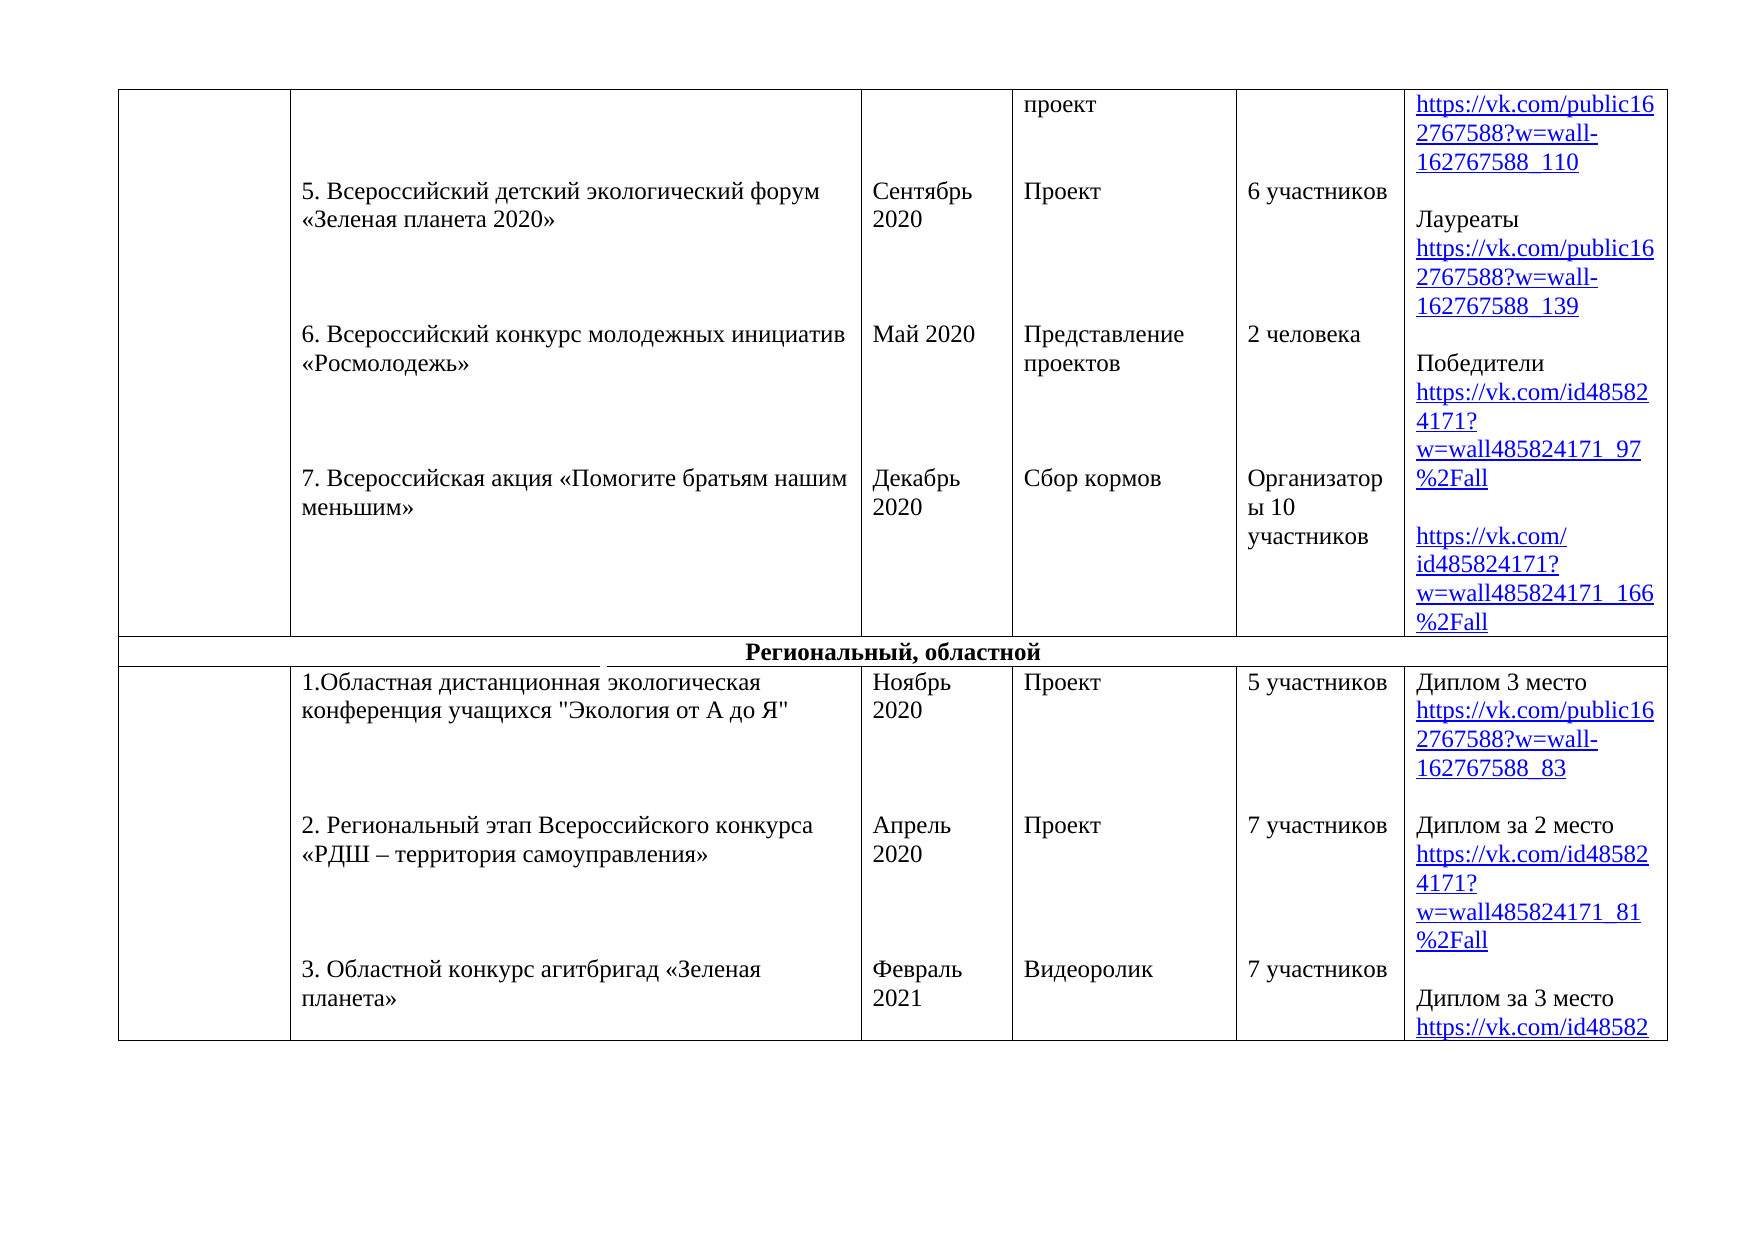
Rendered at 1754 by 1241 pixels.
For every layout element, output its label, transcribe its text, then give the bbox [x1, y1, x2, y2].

table_cell [119, 667, 290, 1040]
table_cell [1405, 90, 1667, 636]
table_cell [1013, 667, 1236, 1040]
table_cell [862, 90, 1012, 636]
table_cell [1405, 667, 1667, 1040]
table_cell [119, 90, 290, 636]
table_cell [1237, 90, 1404, 636]
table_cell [291, 667, 861, 1040]
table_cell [862, 667, 1012, 1040]
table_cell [1013, 90, 1236, 636]
table_cell Региональный, областной [119, 637, 1667, 666]
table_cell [291, 90, 861, 636]
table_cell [1237, 667, 1404, 1040]
